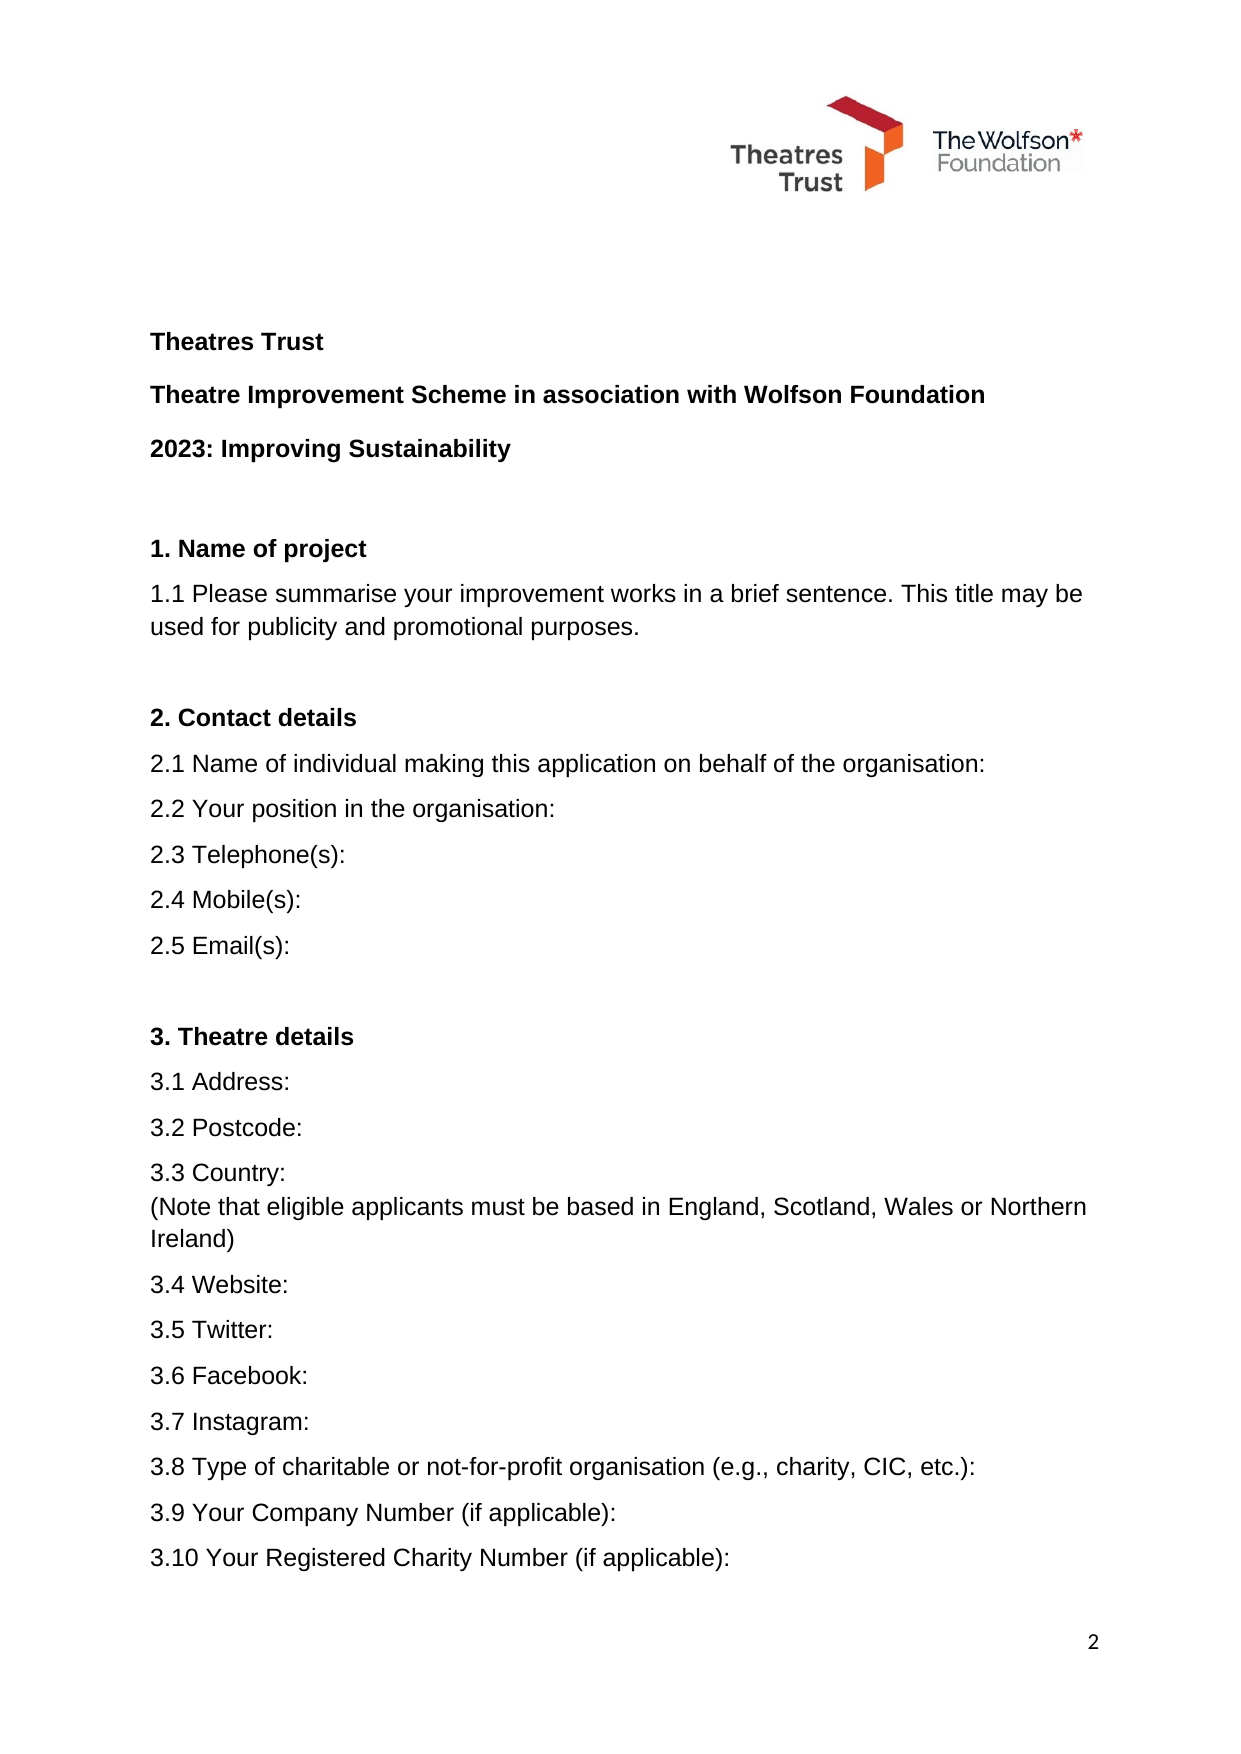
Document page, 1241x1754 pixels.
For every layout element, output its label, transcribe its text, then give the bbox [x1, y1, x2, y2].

text 3.6 Facebook: [150, 1361, 1107, 1390]
text 3.1 Address: [150, 1067, 1107, 1096]
text 2023: Improving Sustainability [150, 434, 1107, 463]
text 3.2 Postcode: [150, 1113, 1107, 1142]
text 3.4 Website: [150, 1270, 1107, 1299]
text 1. Name of project [150, 534, 1107, 562]
text 2.4 Mobile(s): [150, 885, 1107, 914]
text 3.10 Your Registered Charity Number (if applicable): [150, 1543, 1107, 1572]
text 2.3 Telephone(s): [150, 840, 1107, 868]
text 3. Theatre details [150, 1022, 1107, 1051]
text 3.7 Instagram: [150, 1407, 1107, 1435]
text 2. Contact details [150, 703, 1107, 732]
text 3.5 Twitter: [150, 1316, 1107, 1344]
text 3.8 Type of charitable or not-for-profit organisation (e.g., charity, CIC, etc.): [150, 1452, 1107, 1481]
picture [719, 53, 1105, 248]
text 1.1 Please summarise your improvement works in a brief sentence. This title may be used for publicity and promotional purposes. [150, 579, 1107, 641]
text 2.2 Your position in the organisation: [150, 794, 1107, 823]
text Theatres Trust [150, 327, 1107, 355]
text 2.5 Email(s): [150, 931, 1107, 959]
text 2.1 Name of individual making this application on behalf of the organisation: [150, 749, 1107, 777]
text Theatre Improvement Scheme in association with Wolfson Foundation [150, 380, 1107, 409]
text 3.9 Your Company Number (if applicable): [150, 1498, 1107, 1526]
text 3.3 Country: (Note that eligible applicants must be based in England, Scotland, Wales or Northern Ireland) [150, 1158, 1107, 1253]
